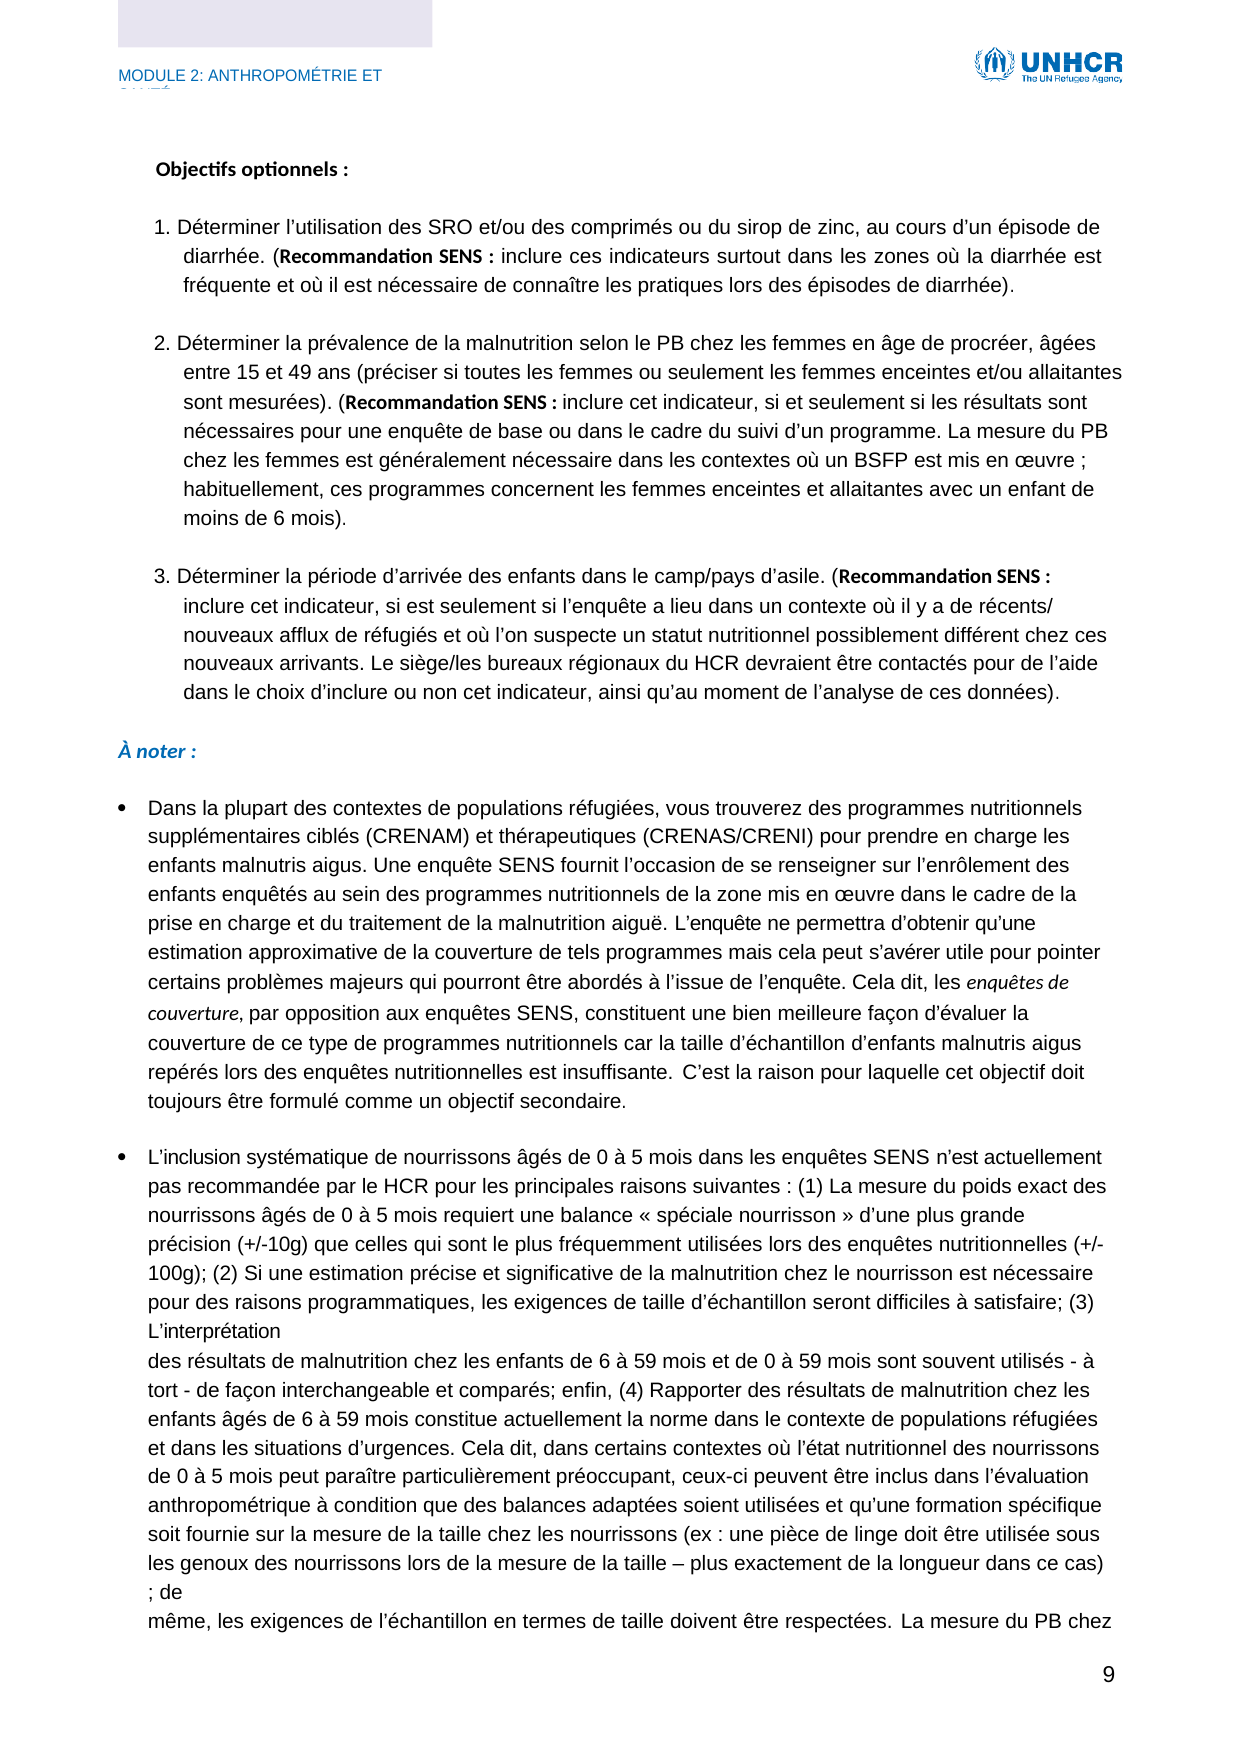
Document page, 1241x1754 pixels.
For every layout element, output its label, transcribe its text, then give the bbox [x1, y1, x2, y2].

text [148, 1609, 1112, 1633]
text 2. Déterminer la prévalence de la malnutrition selon le PB chez les femmes en âge de procréer, âgées entre 15 et 49 ans (préciser si toutes les femmes ou seulement les femmes enceintes et/ou allaitantes sont mesurées). (Recommandation SENS : inclure cet indicateur, si et seulement si les résultats sont nécessaires pour une enquête de base ou dans le cadre du suivi d’un programme. La mesure du PB chez les femmes est généralement nécessaire dans les contextes où un BSFP est mis en œuvre ; habituellement, ces programmes concernent les femmes enceintes et allaitantes avec un enfant de moins de 6 mois). [153, 331, 1125, 530]
text 1. Déterminer l’utilisation des SRO et/ou des comprimés ou du sirop de zinc, au cours d’un épisode de diarrhée. (Recommandation SENS : inclure ces indicateurs surtout dans les zones où la diarrhée est fréquente et où il est nécessaire de connaître les pratiques lors des épisodes de diarrhée). [153, 215, 1102, 296]
list L’inclusion systématique de nourrissons âgés de 0 à 5 mois dans les enquêtes SENS n’est actuellement pas recommandée par le HCR pour les principales raisons suivantes : (1) La mesure du poids exact des nourrissons âgés de 0 à 5 mois requiert une balance « spéciale nourrisson » d’une plus grande précision (+/-10g) que celles qui sont le plus fréquemment utilisées lors des enquêtes nutritionnelles (+/- 100g); (2) Si une estimation précise et significative de la malnutrition chez le nourrisson est nécessaire pour des raisons programmatiques, les exigences de taille d’échantillon seront difficiles à satisfaire; (3) L’interprétation [118, 1145, 1109, 1343]
text 3. Déterminer la période d’arrivée des enfants dans le camp/pays d’asile. (Recommandation SENS : inclure cet indicateur, si est seulement si l’enquête a lieu dans un contexte où il y a de récents/ nouveaux afflux de réfugiés et où l’on suspecte un statut nutritionnel possiblement différent chez ces nouveaux arrivants. Le siège/les bureaux régionaux du HCR devraient être contactés pour de l’aide dans le choix d’inclure ou non cet indicateur, ainsi qu’au moment de l’analyse de ces données). [153, 563, 1112, 704]
picture [974, 47, 1123, 83]
subtitle Objectifs optionnels : [156, 156, 1196, 182]
list Dans la plupart des contextes de populations réfugiées, vous trouverez des programmes nutritionnels supplémentaires ciblés (CRENAM) et thérapeutiques (CRENAS/CRENI) pour prendre en charge les enfants malnutris aigus. Une enquête SENS fournit l’occasion de se renseigner sur l’enrôlement des enfants enquêtés au sein des programmes nutritionnels de la zone mis en œuvre dans le cadre de la prise en charge et du traitement de la malnutrition aiguë. L’enquête ne permettra d’obtenir qu’une estimation approximative de la couverture de tels programmes mais cela peut s’avérer utile pour pointer certains problèmes majeurs qui pourront être abordés à l’issue de l’enquête. Cela dit, les enquêtes de couverture, par opposition aux enquêtes SENS, constituent une bien meilleure façon d’évaluer la couverture de ce type de programmes nutritionnels car la taille d’échantillon d’enfants malnutris aigus repérés lors des enquêtes nutritionnelles est insuffisante. C’est la raison pour laquelle cet objectif doit toujours être formulé comme un objectif secondaire. [118, 795, 1116, 1112]
subtitle À noter : [118, 738, 1196, 763]
text des résultats de malnutrition chez les enfants de 6 à 59 mois et de 0 à 59 mois sont souvent utilisés - à tort - de façon interchangeable et comparés; enfin, (4) Rapporter des résultats de malnutrition chez les enfants âgés de 6 à 59 mois constitue actuellement la norme dans le contexte de populations réfugiées et dans les situations d’urgences. Cela dit, dans certains contextes où l’état nutritionnel des nourrissons de 0 à 5 mois peut paraître particulièrement préoccupant, ceux-ci peuvent être inclus dans l’évaluation anthropométrique à condition que des balances adaptées soient utilisées et qu’une formation spécifique soit fournie sur la mesure de la taille chez les nourrissons (ex : une pièce de linge doit être utilisée sous les genoux des nourrissons lors de la mesure de la taille – plus exactement de la longueur dans ce cas) ; de [148, 1348, 1104, 1604]
